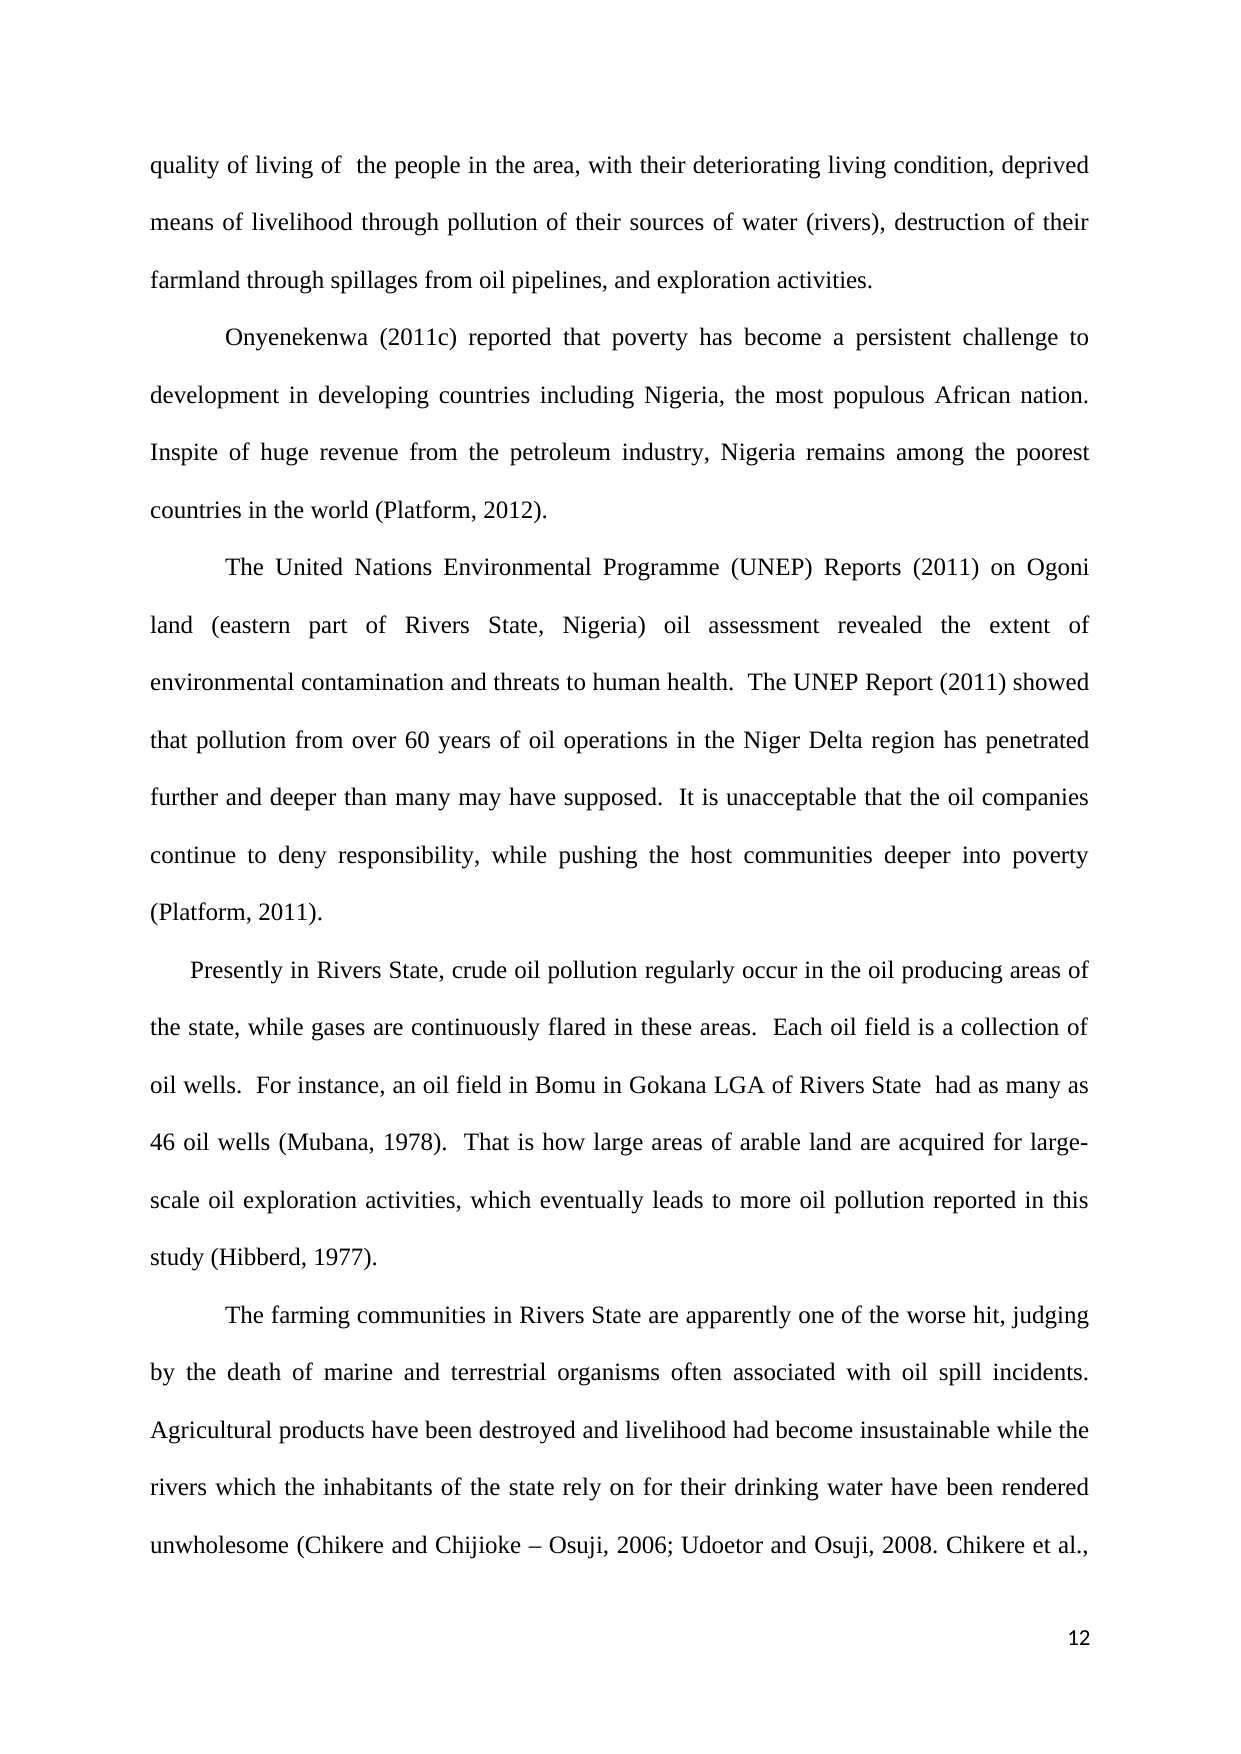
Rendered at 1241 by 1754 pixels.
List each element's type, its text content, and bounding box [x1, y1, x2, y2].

text Presently in Rivers State, crude oil pollution regularly occur in the oil producing areas of the state, while gases are continuously flared in these areas. Each oil field is a collection of oil wells. For instance, an oil field in Bomu in Gokana LGA of Rivers State had as many as 46 oil wells (Mubana, 1978). That is how large areas of arable land are acquired for large-scale oil exploration activities, which eventually leads to more oil pollution reported in this study (Hibberd, 1977). [150, 955, 1090, 1271]
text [150, 1300, 1090, 1559]
text The United Nations Environmental Programme (UNEP) Reports (2011) on Ogoni land (eastern part of Rivers State, Nigeria) oil assessment revealed the extent of environmental contamination and threats to human health. The UNEP Report (2011) showed that pollution from over 60 years of oil operations in the Niger Delta region has penetrated further and deeper than many may have supposed. It is unacceptable that the oil companies continue to deny responsibility, while pushing the host communities deeper into poverty (Platform, 2011). [150, 552, 1090, 926]
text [150, 150, 1090, 294]
text Onyenekenwa (2011c) reported that poverty has become a persistent challenge to development in developing countries including Nigeria, the most populous African nation. Inspite of huge revenue from the petroleum industry, Nigeria remains among the poorest countries in the world (Platform, 2012). [150, 322, 1090, 524]
